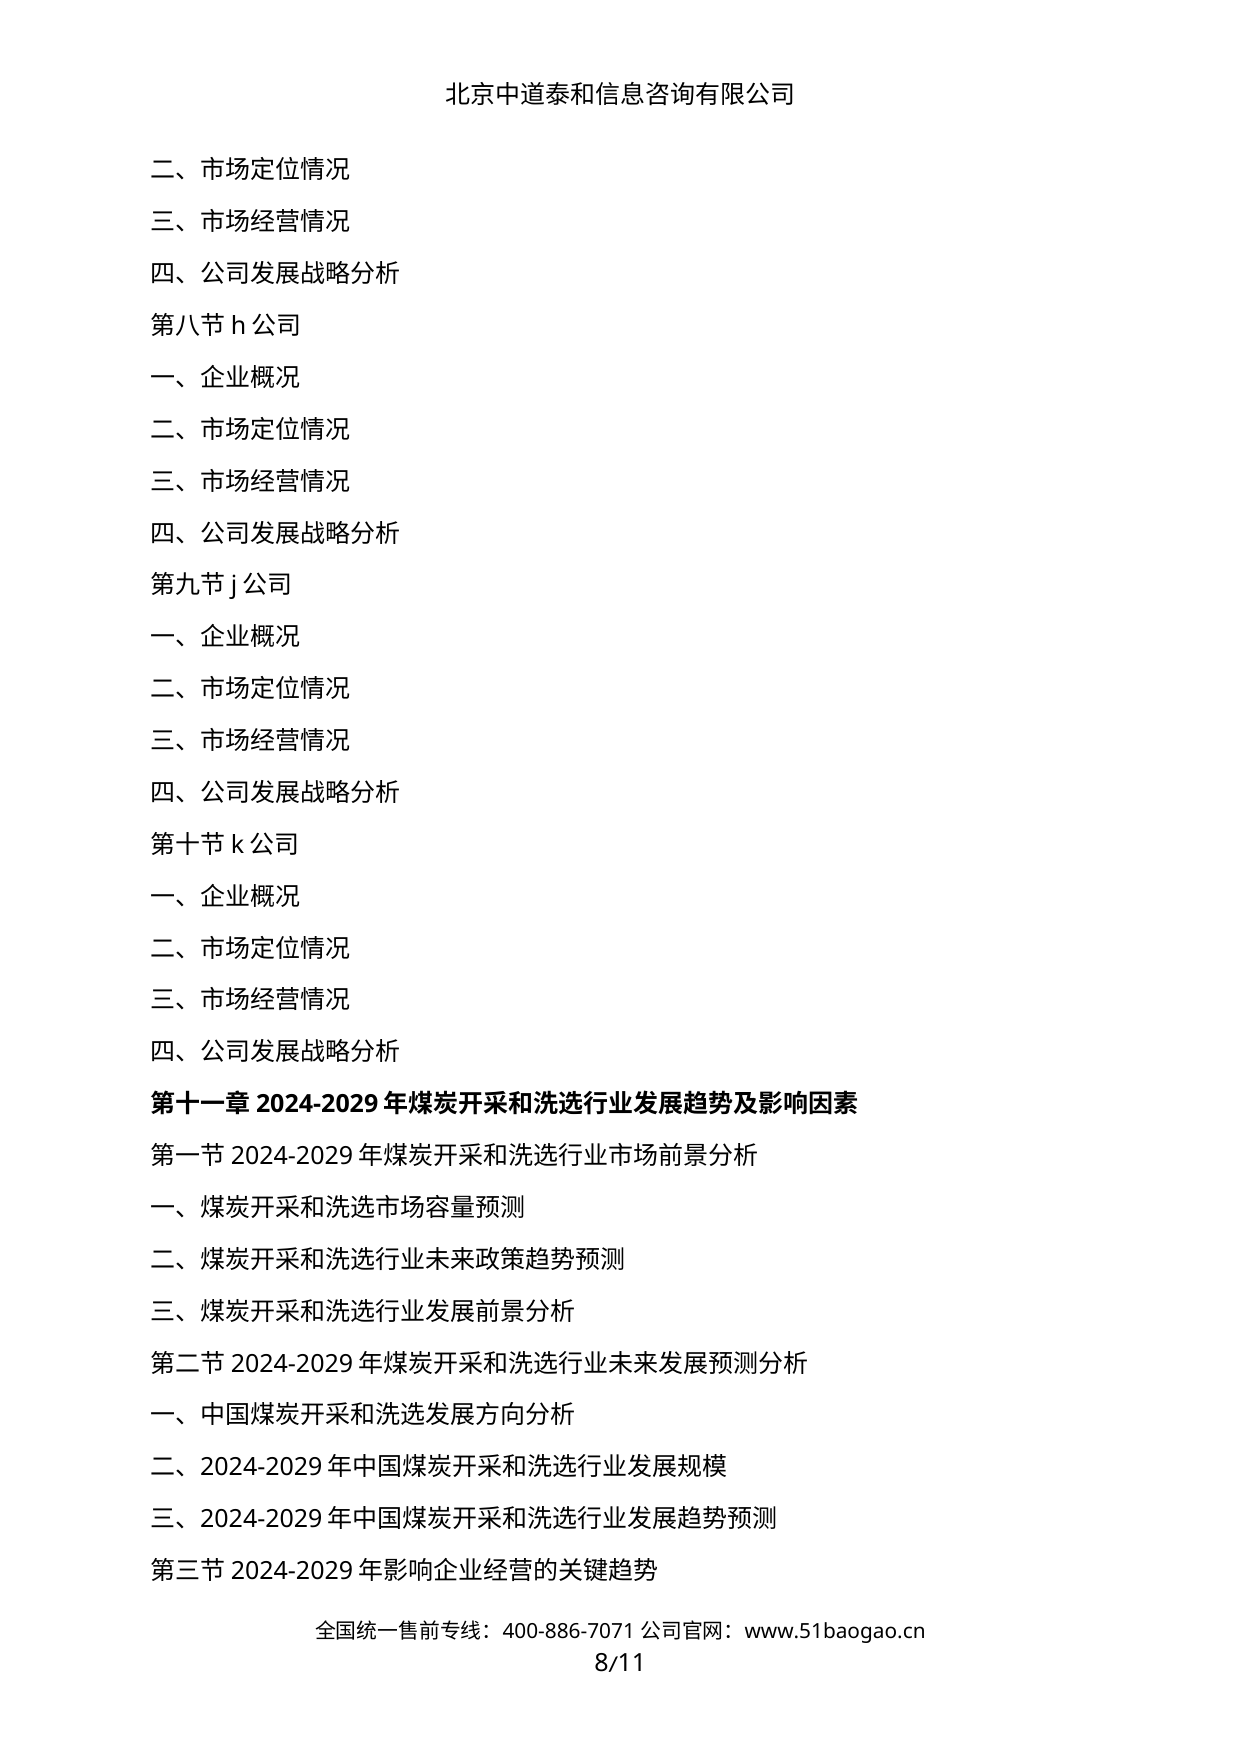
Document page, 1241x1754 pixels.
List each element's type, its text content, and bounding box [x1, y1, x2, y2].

text 第一节 2024-2029年煤炭开采和洗选行业市场前景分析 [150, 1136, 1090, 1172]
text 三、2024-2029年中国煤炭开采和洗选行业发展趋势预测 [150, 1499, 1090, 1535]
text 一、企业概况 [150, 357, 1090, 394]
text 第九节 j公司 [150, 565, 1090, 601]
text 第二节 2024-2029年煤炭开采和洗选行业未来发展预测分析 [150, 1343, 1090, 1379]
text 第三节 2024-2029年影响企业经营的关键趋势 [150, 1551, 1090, 1587]
text 一、企业概况 [150, 617, 1090, 653]
text 第八节 h公司 [150, 306, 1090, 342]
text 三、市场经营情况 [150, 980, 1090, 1016]
text 三、市场经营情况 [150, 202, 1090, 238]
text 三、市场经营情况 [150, 721, 1090, 757]
text 二、煤炭开采和洗选行业未来政策趋势预测 [150, 1239, 1090, 1276]
text 二、市场定位情况 [150, 150, 1090, 186]
text 四、公司发展战略分析 [150, 772, 1090, 809]
text 二、市场定位情况 [150, 669, 1090, 705]
text 一、企业概况 [150, 876, 1090, 912]
text 四、公司发展战略分析 [150, 1032, 1090, 1068]
text 三、煤炭开采和洗选行业发展前景分析 [150, 1291, 1090, 1327]
text 四、公司发展战略分析 [150, 513, 1090, 549]
text 四、公司发展战略分析 [150, 254, 1090, 290]
text 二、市场定位情况 [150, 928, 1090, 964]
text 第十节 k公司 [150, 824, 1090, 861]
text 二、市场定位情况 [150, 409, 1090, 446]
text 第十一章 2024-2029年煤炭开采和洗选行业发展趋势及影响因素 [150, 1084, 1090, 1120]
text 二、2024-2029年中国煤炭开采和洗选行业发展规模 [150, 1447, 1090, 1483]
text 一、中国煤炭开采和洗选发展方向分析 [150, 1395, 1090, 1431]
text 一、煤炭开采和洗选市场容量预测 [150, 1187, 1090, 1224]
text 三、市场经营情况 [150, 461, 1090, 497]
